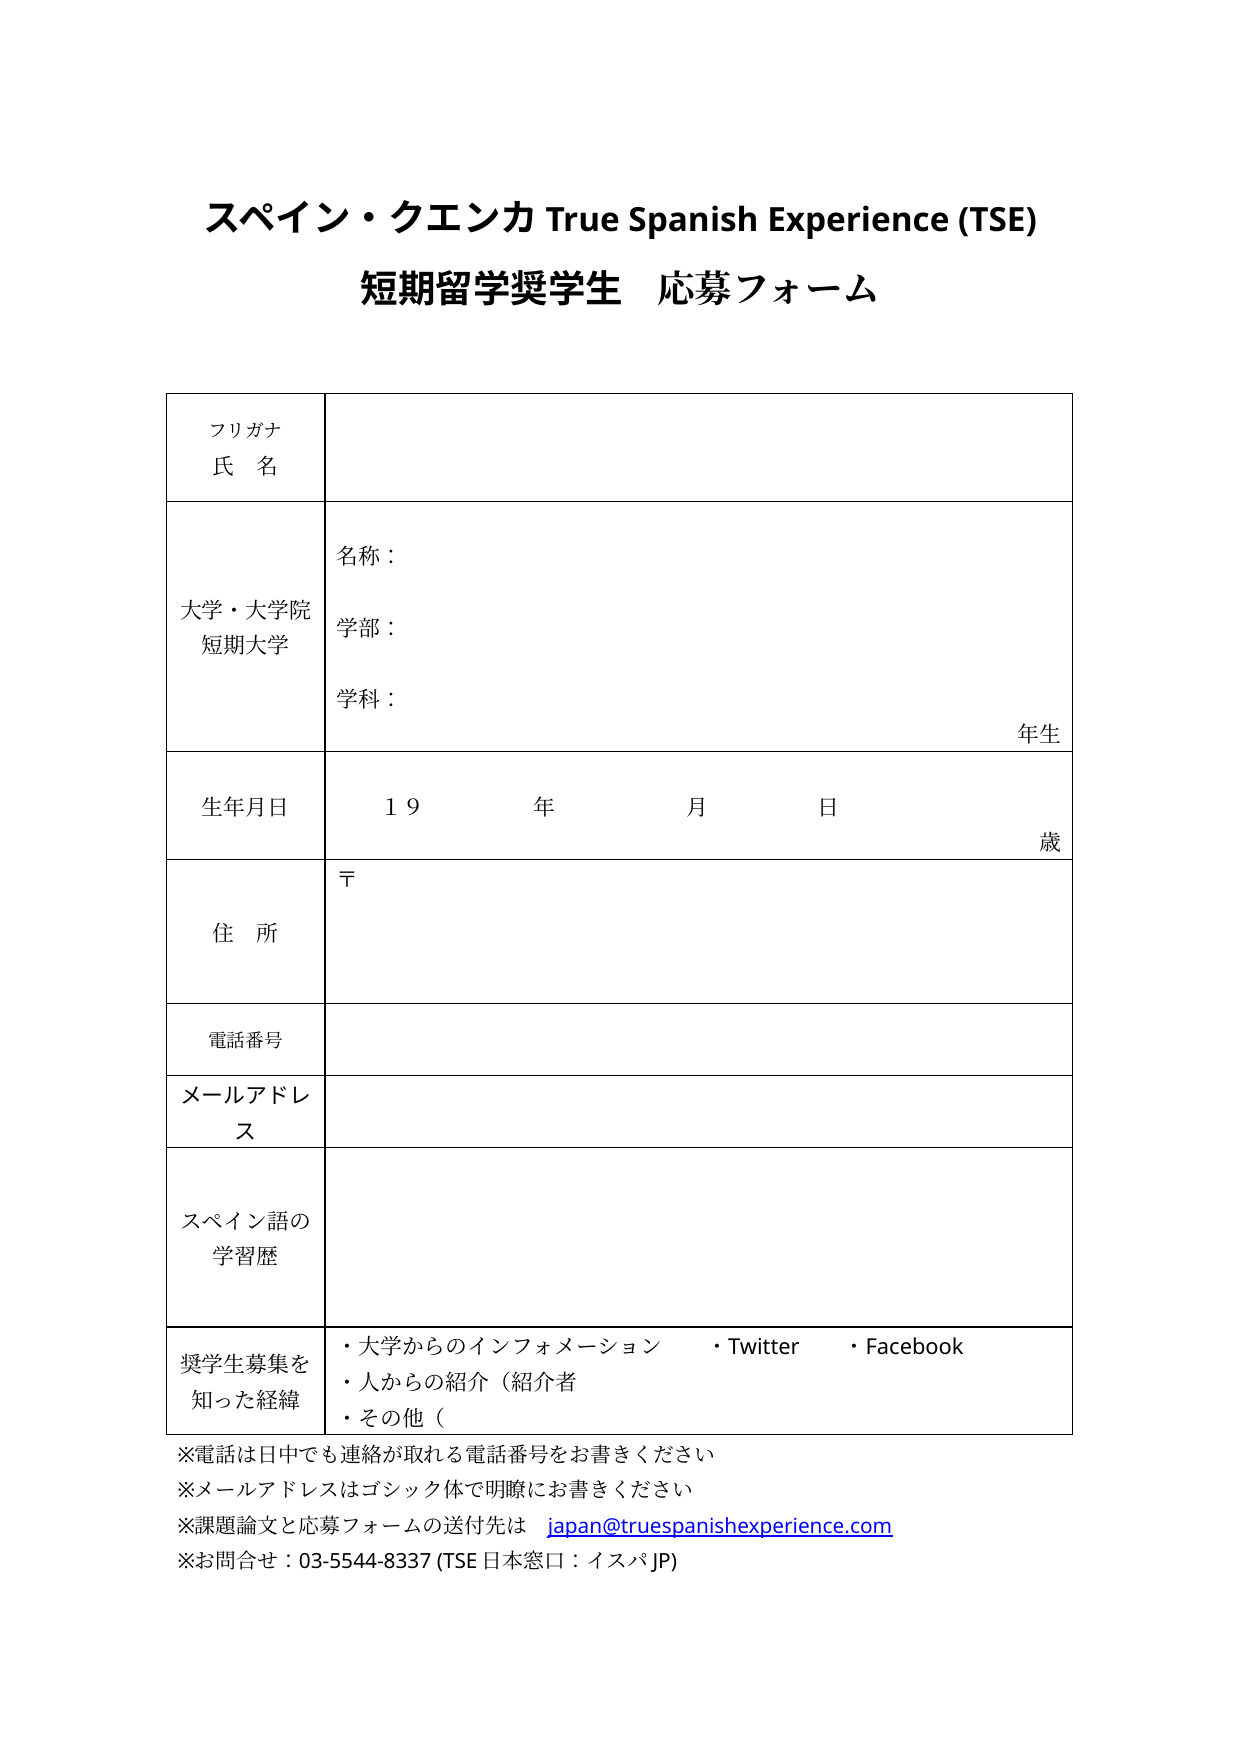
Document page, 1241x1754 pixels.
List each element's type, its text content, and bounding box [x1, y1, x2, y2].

table_cell １９ 年 月 日 歳 [326, 752, 1072, 859]
table_cell 名称： 学部： 学科： 年生 [326, 502, 1072, 751]
table_cell 生年月日 [167, 752, 324, 859]
table_cell [326, 1004, 1072, 1075]
text ※お問合せ：03-5544-8337 (TSE日本窓口：イスパJP) [177, 1542, 1063, 1578]
table_cell メールアドレス [167, 1076, 324, 1147]
table_cell 大学・大学院 短期大学 [167, 502, 324, 751]
table_cell 奨学生募集を 知った経緯 [167, 1328, 324, 1434]
table_header [326, 394, 1072, 501]
text スペイン・クエンカTrue Spanish Experience (TSE) [177, 179, 1063, 250]
text ※メールアドレスはゴシック体で明瞭にお書きください [177, 1471, 1063, 1507]
table_cell 電話番号 [167, 1004, 324, 1075]
table_cell [326, 1076, 1072, 1147]
table_cell 住 所 [167, 860, 324, 1003]
table_cell 〒 [326, 860, 1072, 1003]
table_cell ・大学からのインフォメーション ・Twitter ・Facebook ・人からの紹介（紹介者 ・その他（ [326, 1328, 1072, 1434]
text ※課題論文と応募フォームの送付先は japan@truespanishexperience.com [177, 1507, 1063, 1542]
table_header フリガナ 氏 名 [167, 394, 324, 501]
table_cell [326, 1148, 1072, 1326]
text ※電話は日中でも連絡が取れる電話番号をお書きください [177, 1435, 1063, 1471]
table_cell スペイン語の学習歴 [167, 1148, 324, 1326]
text 短期留学奨学生 応募フォーム [177, 250, 1063, 322]
